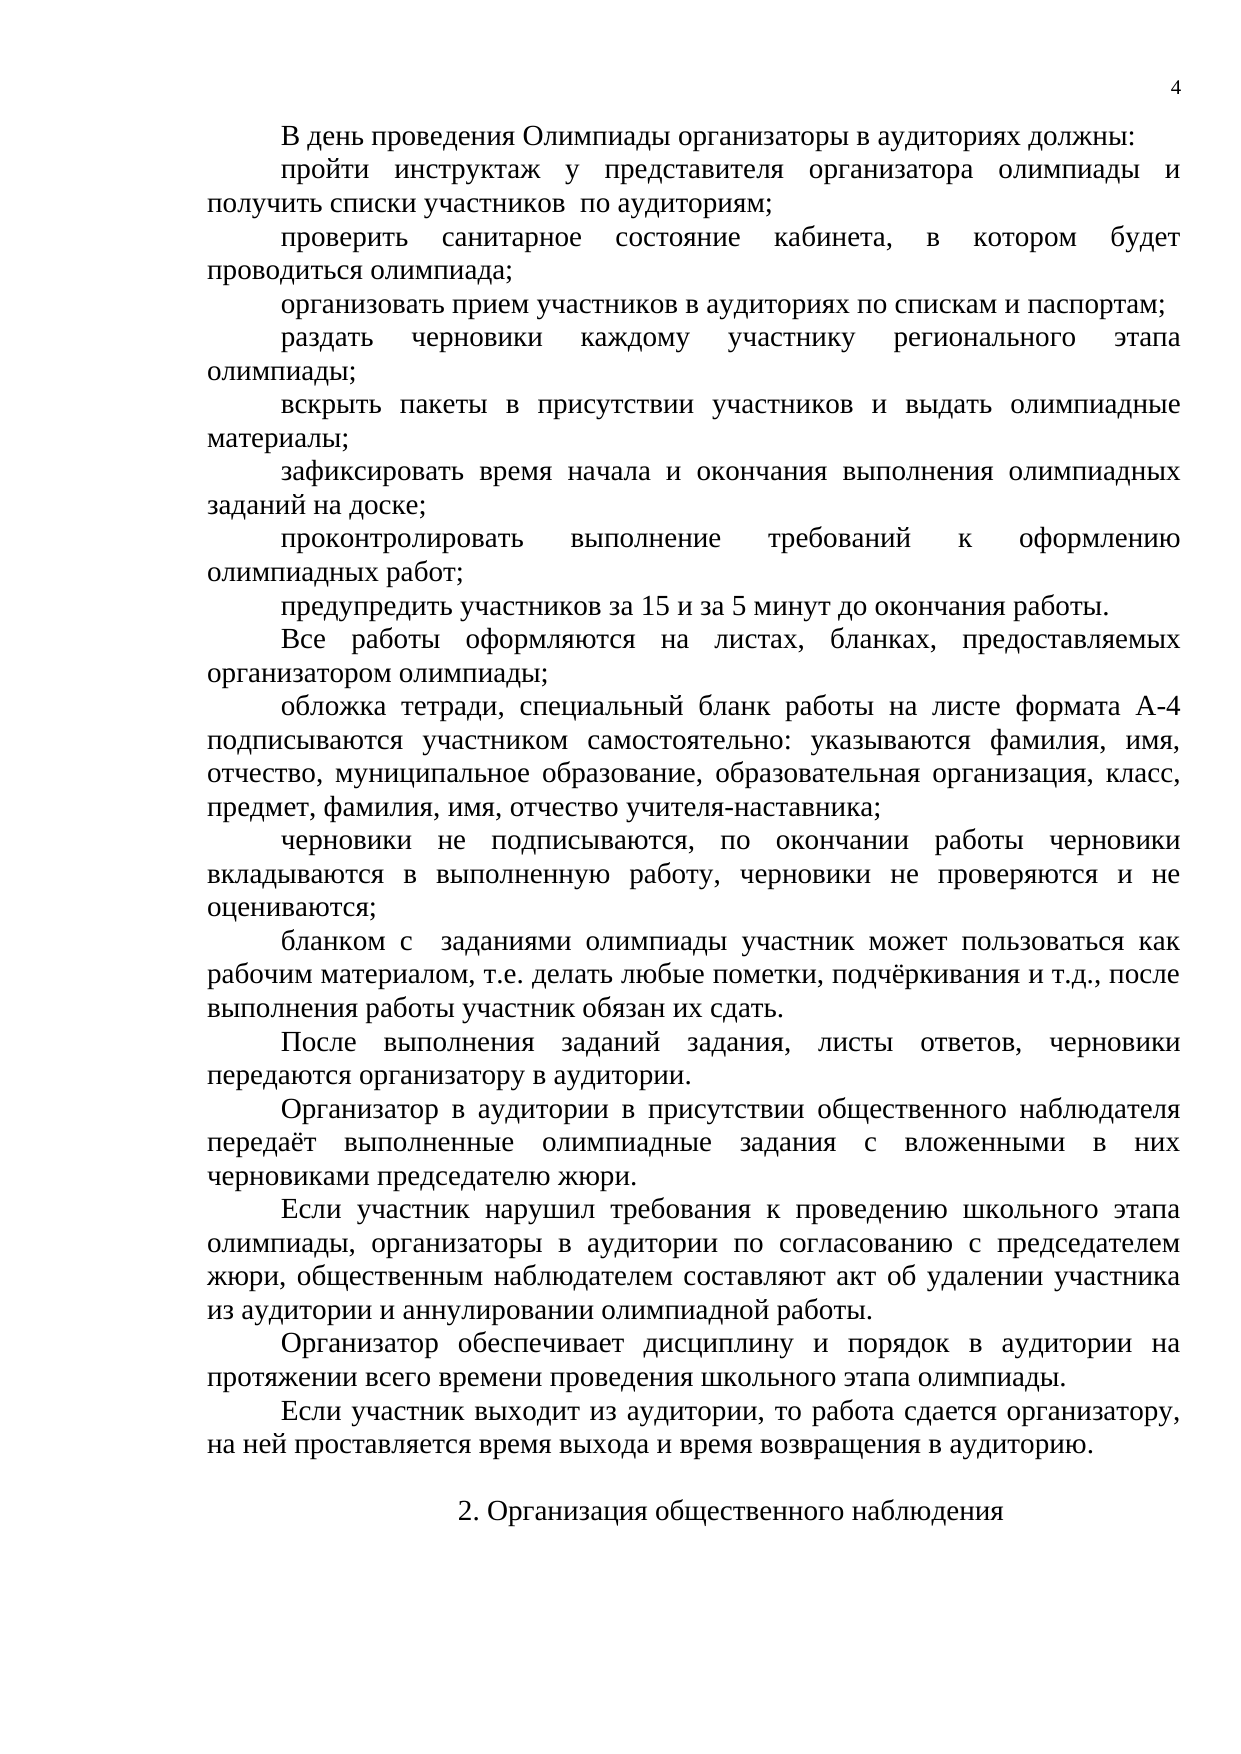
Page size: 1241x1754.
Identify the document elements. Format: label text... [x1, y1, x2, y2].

text зафиксировать время начала и окончания выполнения олимпиадных заданий на доске; [207, 453, 1181, 521]
text Если участник нарушил требования к проведению школьного этапа олимпиады, организаторы в аудитории по согласованию с председателем жюри, общественным наблюдателем составляют акт об удалении участника из аудитории и аннулировании олимпиадной работы. [207, 1191, 1181, 1326]
text бланком с заданиями олимпиады участник может пользоваться как рабочим материалом, т.е. делать любые пометки, подчёркивания и т.д., после выполнения работы участник обязан их сдать. [207, 923, 1181, 1024]
text раздать черновики каждому участнику регионального этапа олимпиады; [207, 319, 1181, 386]
text пройти инструктаж у представителя организатора олимпиады и получить списки участников по аудиториям; [207, 152, 1181, 219]
text проверить санитарное состояние кабинета, в котором будет проводиться олимпиада; [207, 219, 1181, 286]
text предупредить участников за 15 и за 5 минут до окончания работы. [207, 588, 1181, 621]
text После выполнения заданий задания, листы ответов, черновики передаются организатору в аудитории. [207, 1024, 1181, 1091]
text проконтролировать выполнение требований к оформлению олимпиадных работ; [207, 521, 1181, 588]
text Все работы оформляются на листах, бланках, предоставляемых организатором олимпиады; [207, 621, 1181, 688]
text Организатор в аудитории в присутствии общественного наблюдателя передаёт выполненные олимпиадные задания с вложенными в них черновиками председателю жюри. [207, 1091, 1181, 1191]
text В день проведения Олимпиады организаторы в аудиториях должны: [207, 118, 1181, 152]
text обложка тетради, специальный бланк работы на листе формата А-4 подписываются участником самостоятельно: указываются фамилия, имя, отчество, муниципальное образование, образовательная организация, класс, предмет, фамилия, имя, отчество учителя-наставника; [207, 688, 1181, 822]
text Если участник выходит из аудитории, то работа сдается организатору, на ней проставляется время выхода и время возвращения в аудиторию. [207, 1393, 1181, 1460]
text Организатор обеспечивает дисциплину и порядок в аудитории на протяжении всего времени проведения школьного этапа олимпиады. [207, 1326, 1181, 1393]
text 2. Организация общественного наблюдения [207, 1493, 1181, 1527]
text черновики не подписываются, по окончании работы черновики вкладываются в выполненную работу, черновики не проверяются и не оцениваются; [207, 822, 1181, 923]
text вскрыть пакеты в присутствии участников и выдать олимпиадные материалы; [207, 386, 1181, 453]
text организовать прием участников в аудиториях по спискам и паспортам; [207, 286, 1181, 319]
